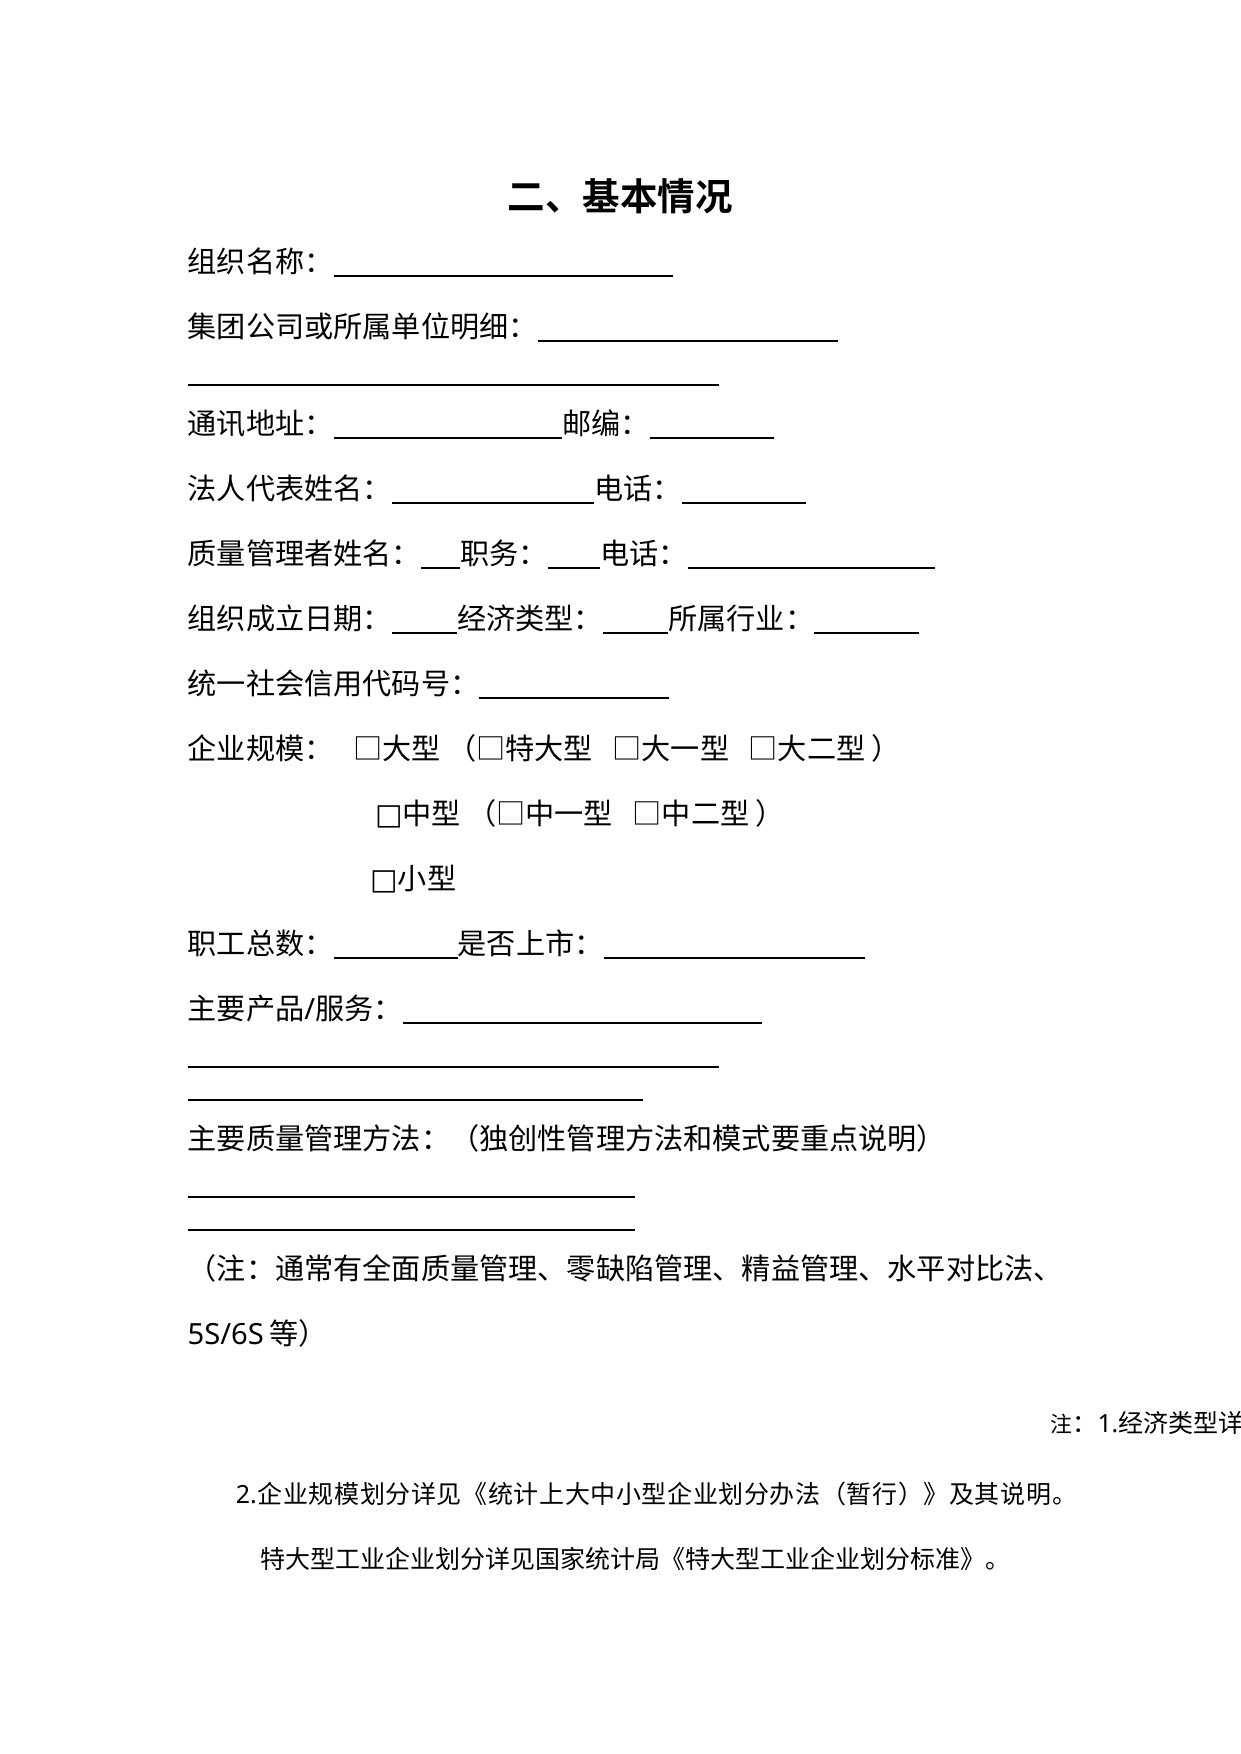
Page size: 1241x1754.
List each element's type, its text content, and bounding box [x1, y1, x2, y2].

text 2.企业规模划分详见《统计上大中小型企业划分办法（暂行）》及其说明。特大型工业企业划分详见国家统计局《特大型工业企业划分标准》。 [236, 1460, 1053, 1590]
text 集团公司或所属单位明细： [187, 292, 1053, 357]
text 注：1.经济类型详见《关于划分企业登记注册类型的规定》国家统计局、国家工商总局（〔2011〕86号）。 [1050, 1389, 1240, 1454]
text 统一社会信用代码号： [187, 649, 1053, 714]
text 组织成立日期： 经济类型： 所属行业： [187, 584, 1053, 649]
text 二、基本情况 [187, 162, 1053, 227]
text 组织名称： [187, 227, 1053, 292]
text □中型 （□中一型 □中二型 ） [187, 779, 1053, 844]
text 通讯地址： 邮编： [187, 389, 1053, 454]
text 主要质量管理方法：（独创性管理方法和模式要重点说明） [187, 1104, 1053, 1169]
text （注：通常有全面质量管理、零缺陷管理、精益管理、水平对比法、 [187, 1234, 1053, 1299]
text 企业规模： □大型 （□特大型 □大一型 □大二型 ） [187, 714, 1053, 779]
text 5S/6S等） [187, 1299, 1053, 1364]
text 质量管理者姓名： 职务： 电话： [187, 519, 1053, 584]
text 职工总数： 是否上市： [187, 909, 1053, 974]
text □小型 [187, 844, 1053, 909]
text 法人代表姓名： 电话： [187, 454, 1053, 519]
text 主要产品/服务： [187, 974, 1053, 1039]
